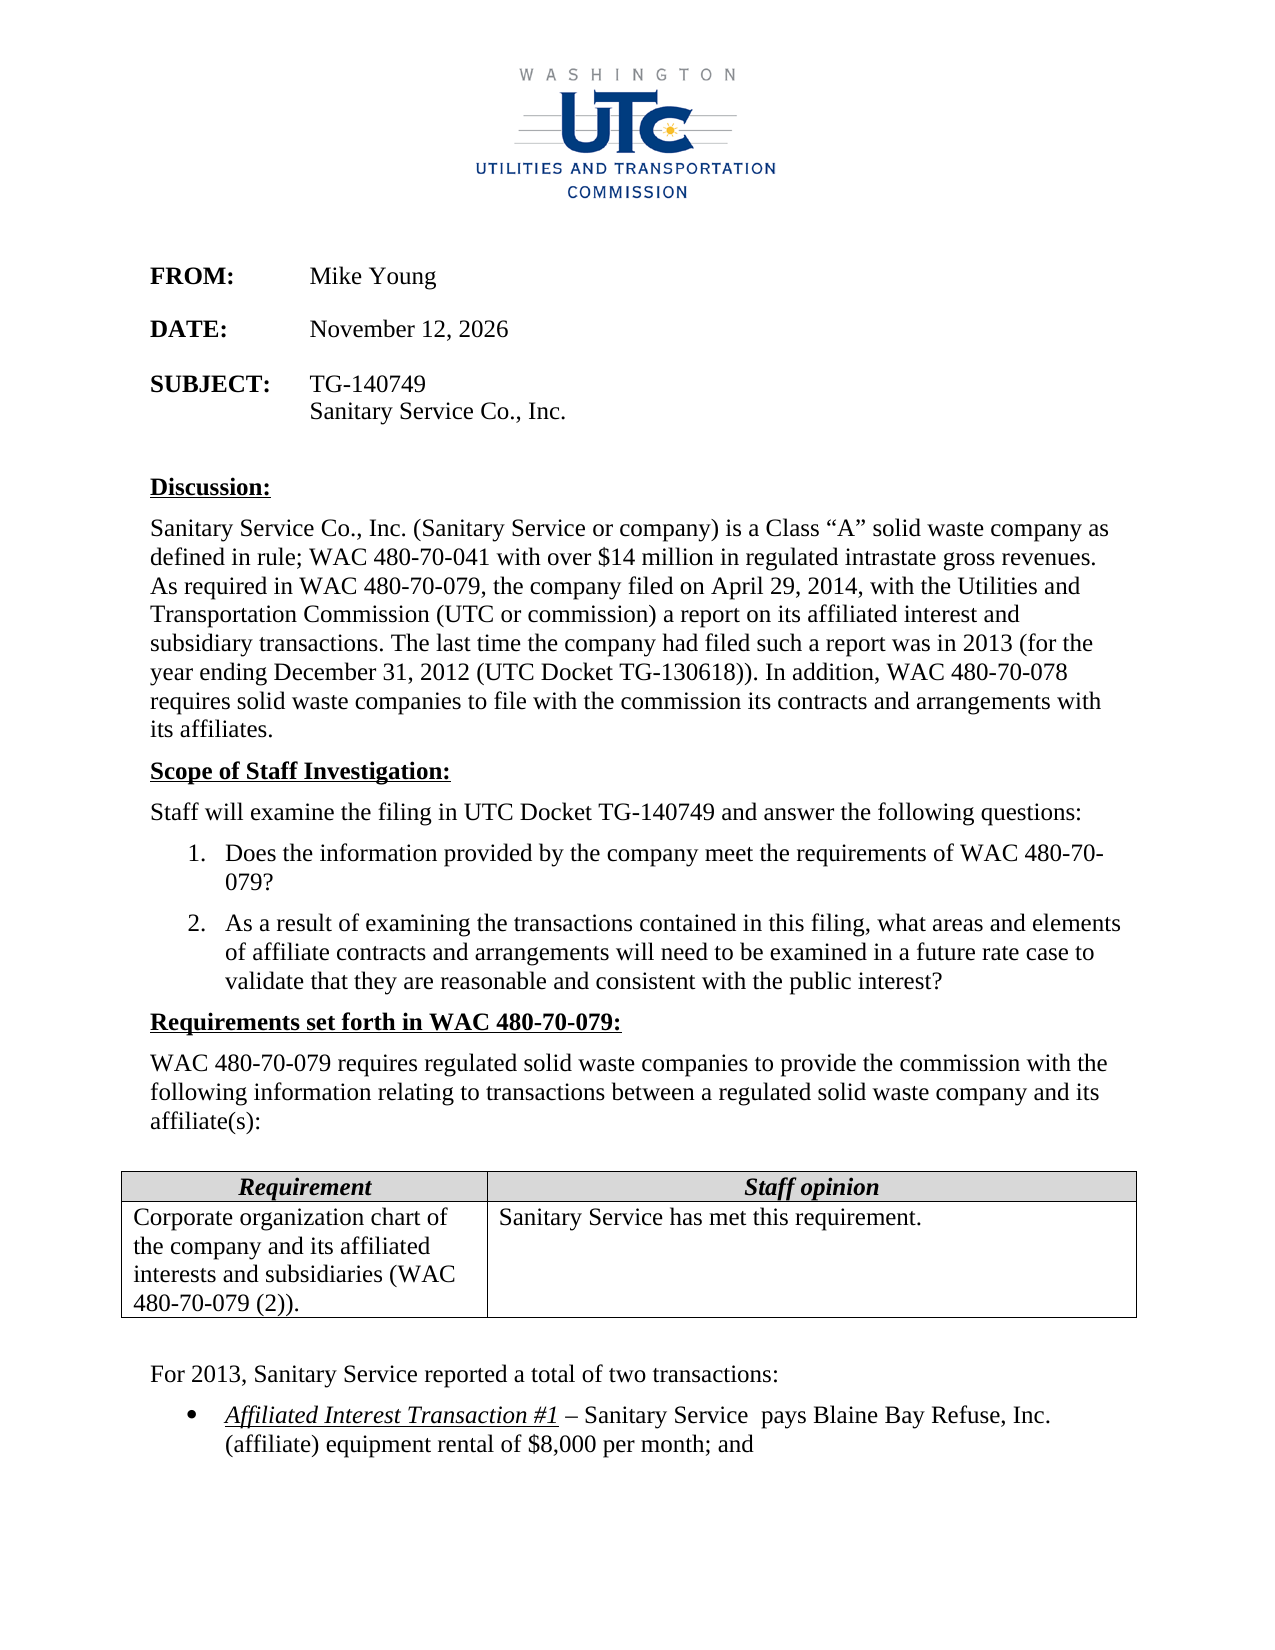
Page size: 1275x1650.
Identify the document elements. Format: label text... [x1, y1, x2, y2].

text Discussion: [150, 474, 1125, 501]
list Does the information provided by the company meet the requirements of WAC 480-70-079? [187, 838, 1125, 896]
table_header Requirement [122, 1172, 487, 1201]
picture [475, 68, 775, 202]
text For 2013, Sanitary Service reported a total of two transactions: [150, 1331, 1125, 1388]
table_header Staff opinion [488, 1172, 1136, 1201]
text Sanitary Service Co., Inc. (Sanitary Service or company) is a Class “A” solid waste company as defined in rule; WAC 480-70-041 with over $14 million in regulated intrastate gross revenues. As required in WAC 480-70-079, the company filed on April 29, 2014, with the Utilities and Transportation Commission (UTC or commission) a report on its affiliated interest and subsidiary transactions. The last time the company had filed such a report was in 2013 (for the year ending December 31, 2012 (UTC Docket TG-130618)). In addition, WAC 480-70-078 requires solid waste companies to file with the commission its contracts and arrangements with its affiliates. [150, 513, 1125, 743]
table_cell Corporate organization chart of the company and its affiliated interests and subsidiaries (WAC 480-70-079 (2)). [122, 1202, 487, 1317]
text WAC 480-70-079 requires regulated solid waste companies to provide the commission with the following information relating to transactions between a regulated solid waste company and its affiliate(s): [150, 1048, 1125, 1134]
table_cell Sanitary Service has met this requirement. [488, 1202, 1136, 1317]
list Affiliated Interest Transaction #1 – Sanitary Service pays Blaine Bay Refuse, Inc. (affiliate) equipment rental of $8,000 per month; and [187, 1401, 1125, 1458]
text DATE: July 30, 2014 [150, 314, 1125, 343]
text Requirements set forth in WAC 480-70-079: [150, 1007, 1125, 1036]
text Staff will examine the filing in UTC Docket TG-140749 and answer the following questions: [150, 797, 1125, 826]
text Scope of Staff Investigation: [150, 756, 1125, 784]
text SUBJECT: TG-140749 [150, 371, 1125, 398]
text Sanitary Service Co., Inc. [150, 398, 1125, 425]
title FROM: Mike Young [150, 261, 1125, 290]
list As a result of examining the transactions contained in this filing, what areas and elements of affiliate contracts and arrangements will need to be examined in a future rate case to validate that they are reasonable and consistent with the public interest? [187, 908, 1125, 994]
